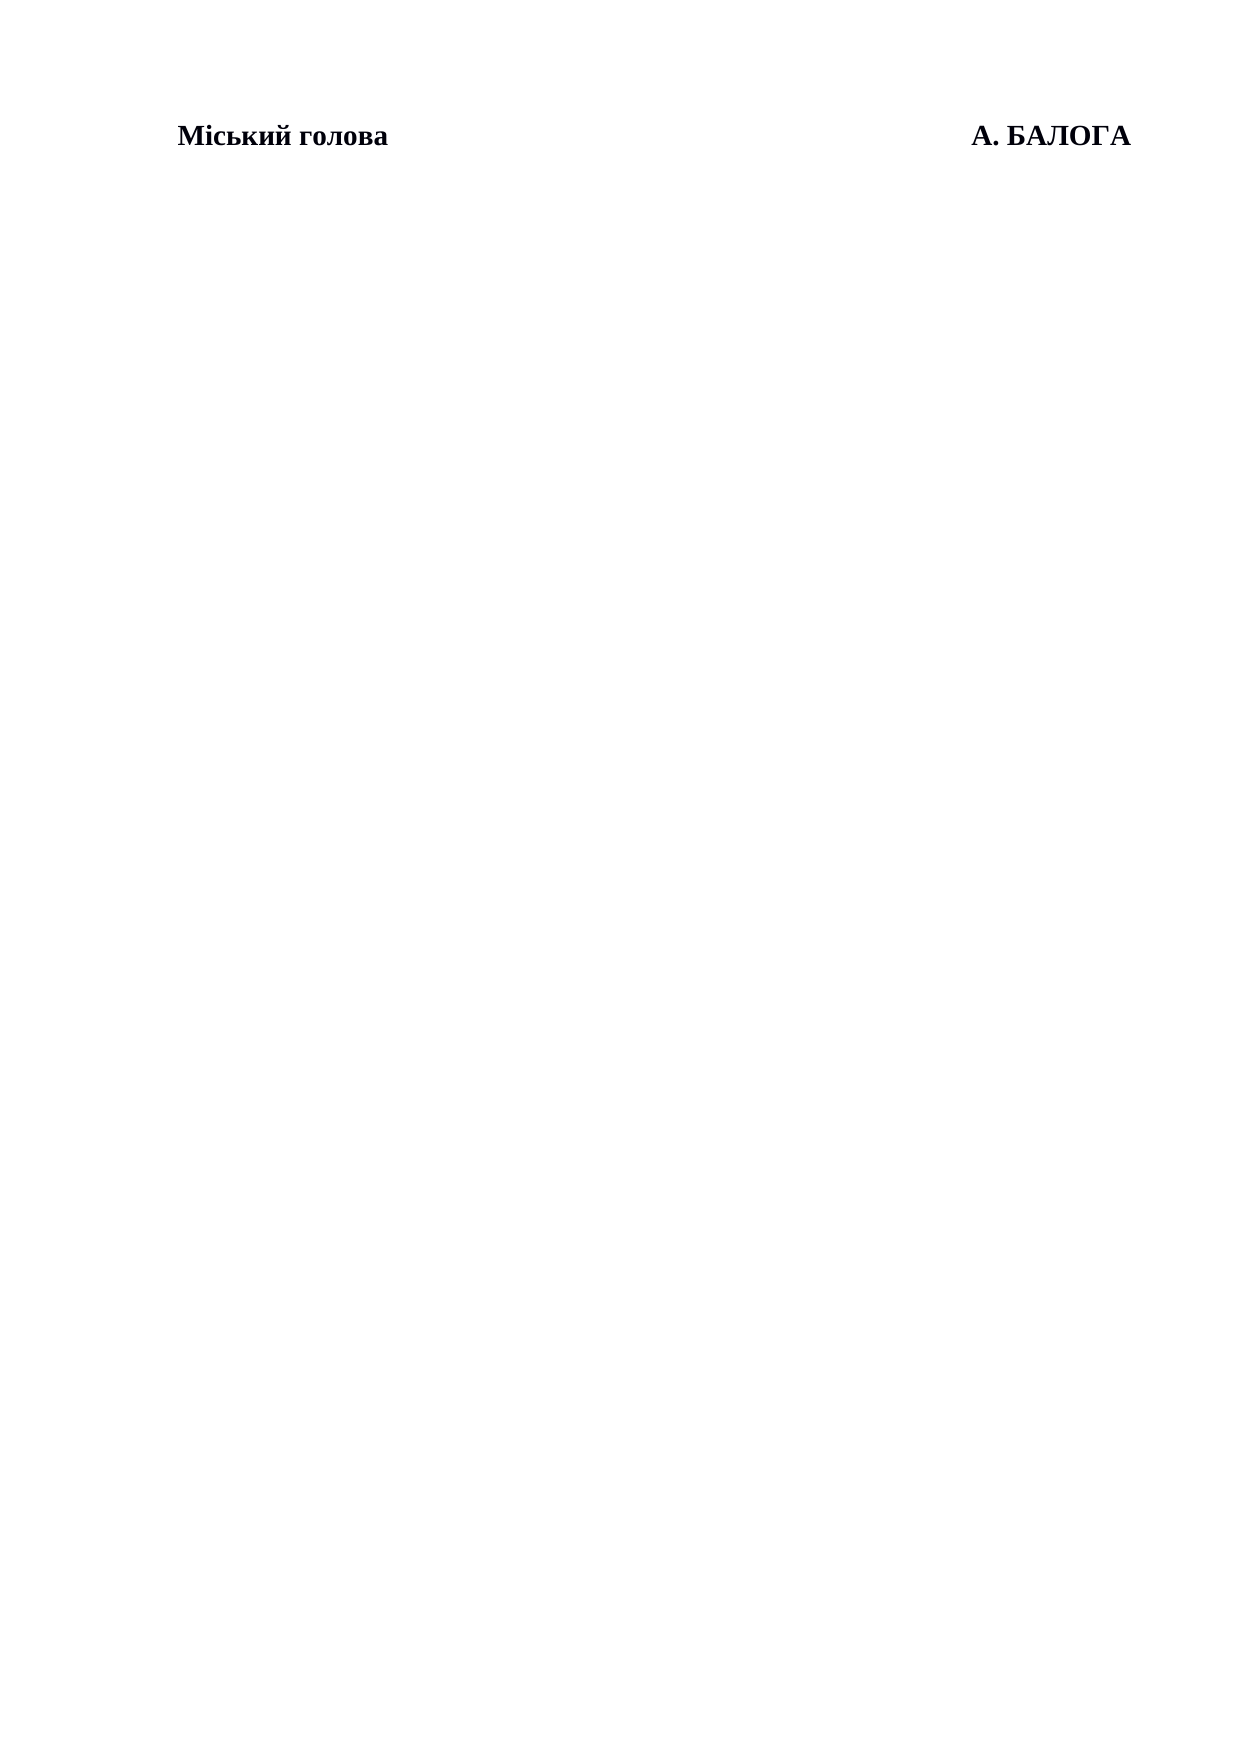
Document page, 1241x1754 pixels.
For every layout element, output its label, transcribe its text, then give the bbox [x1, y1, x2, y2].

text Міський голова А. БАЛОГА [177, 118, 1181, 152]
